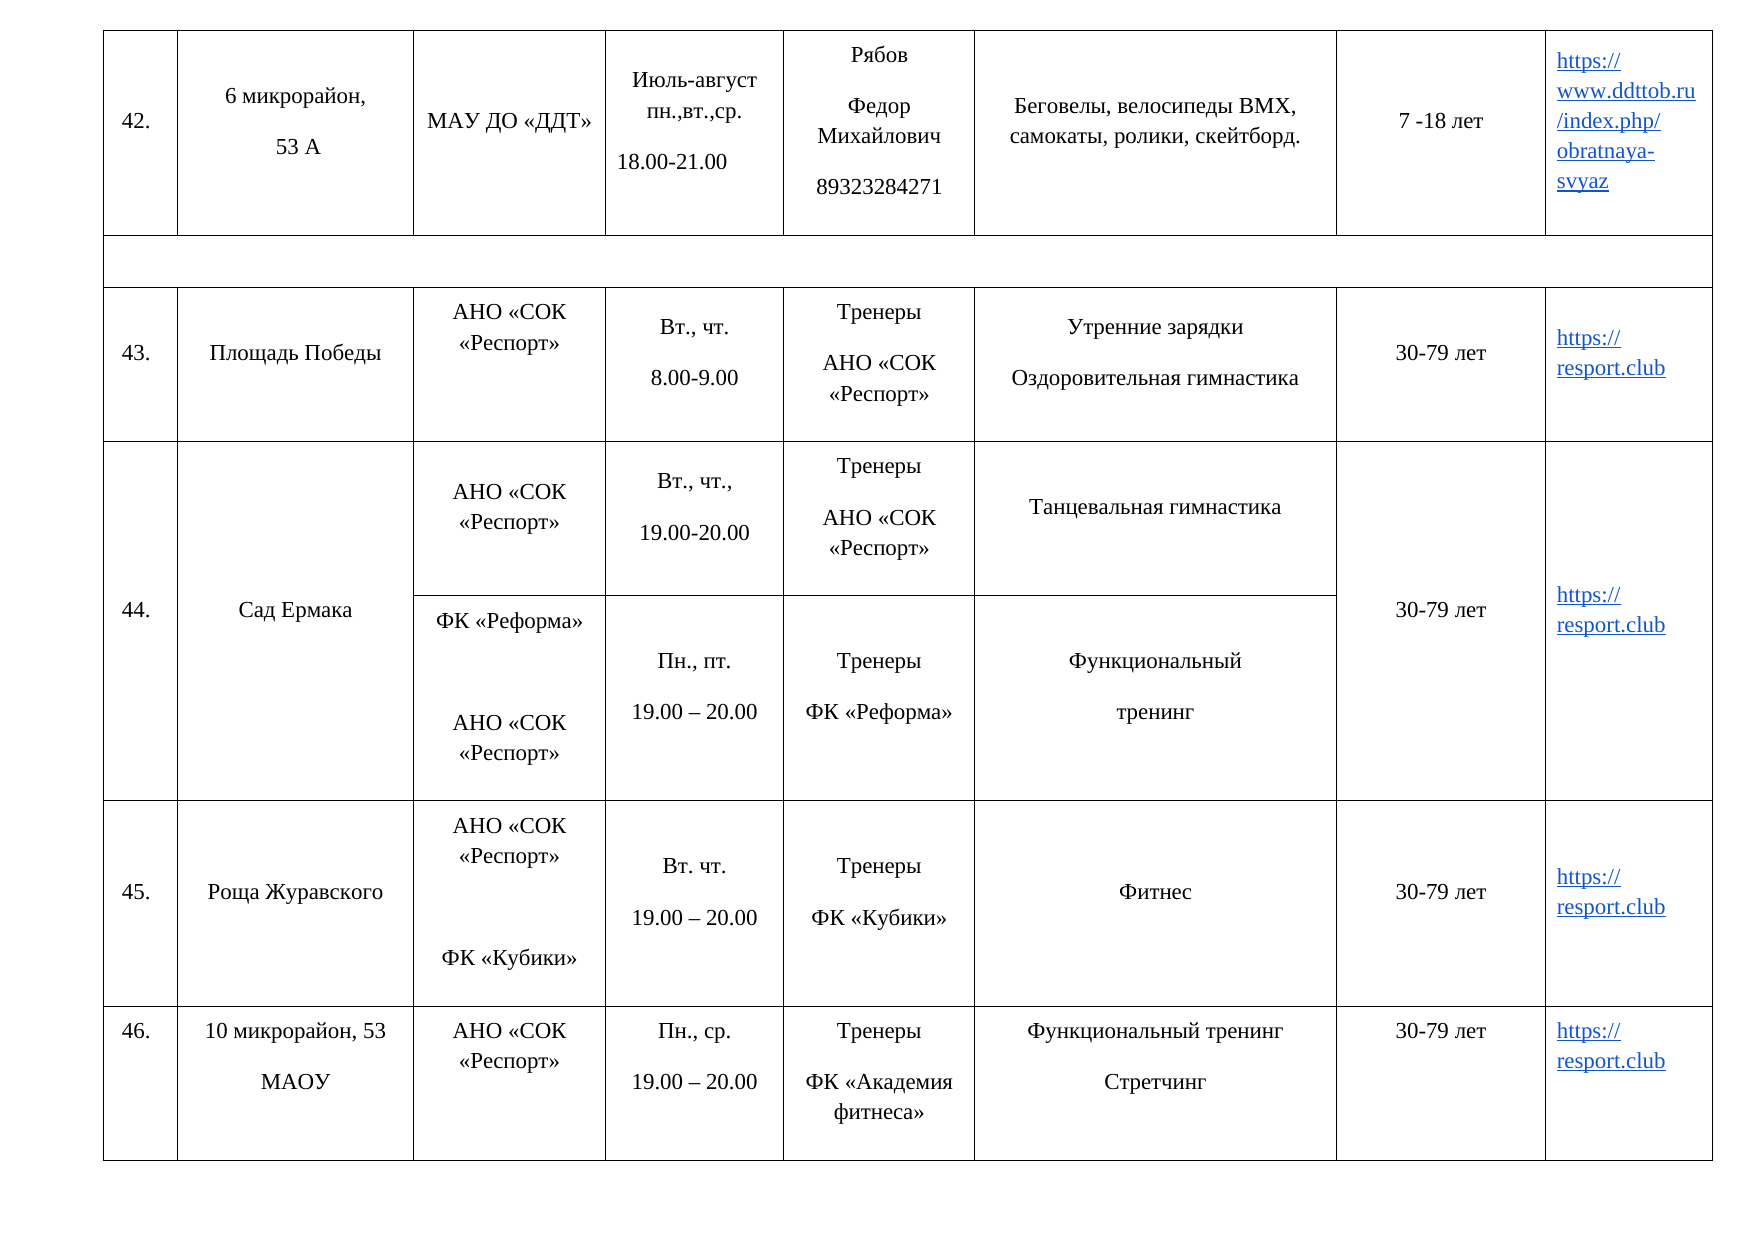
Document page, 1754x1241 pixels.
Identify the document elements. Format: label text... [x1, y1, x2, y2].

table_cell Роща Журавского [178, 801, 413, 1006]
table_cell АНО «СОК «Респорт» [414, 288, 605, 441]
table_cell ФК «Реформа» АНО «СОК «Респорт» [414, 596, 605, 800]
table_cell 7 -18 лет [1337, 31, 1545, 235]
table_cell Беговелы, велосипеды BMX, самокаты, ролики, скейтборд. [975, 31, 1336, 235]
table_cell Площадь Победы [178, 288, 413, 441]
table_cell Танцевальная гимнастика [975, 442, 1336, 595]
table_cell 30-79 лет [1337, 288, 1545, 441]
table_cell 6 микрорайон, 53 А [178, 31, 413, 235]
table_cell 30-79 лет [1337, 1007, 1545, 1160]
table_cell Июль-август пн.,вт.,ср. 18.00-21.00 [606, 31, 783, 235]
table_cell Сад Ермака [178, 442, 413, 800]
table_cell https://resport.club [1546, 442, 1712, 800]
table_cell Вт., чт., 19.00-20.00 [606, 442, 783, 595]
table_cell Пн., пт. 19.00 – 20.00 [606, 596, 783, 800]
table_cell 30-79 лет [1337, 801, 1545, 1006]
table_cell Вт. чт. 19.00 – 20.00 [606, 801, 783, 1006]
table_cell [606, 1007, 783, 1160]
table_cell [104, 288, 177, 441]
table_cell [104, 801, 177, 1006]
table_cell Фитнес [975, 801, 1336, 1006]
table_cell Утренние зарядки Оздоровительная гимнастика [975, 288, 1336, 441]
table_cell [414, 1007, 605, 1160]
table_cell АНО «СОК «Респорт» ФК «Кубики» [414, 801, 605, 1006]
table_cell [104, 31, 177, 235]
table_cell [784, 1007, 974, 1160]
table_cell [104, 1007, 177, 1160]
table_cell МАУ ДО «ДДТ» [414, 31, 605, 235]
table_cell АНО «СОК «Респорт» [414, 442, 605, 595]
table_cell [178, 1007, 413, 1160]
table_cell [975, 1007, 1336, 1160]
table_cell Рябов Федор Михайлович 89323284271 [784, 31, 974, 235]
table_cell Тренеры ФК «Реформа» [784, 596, 974, 800]
table_cell Тренеры ФК «Кубики» [784, 801, 974, 1006]
table_cell [104, 236, 1712, 287]
table_cell Вт., чт. 8.00-9.00 [606, 288, 783, 441]
table_cell https://resport.club [1546, 801, 1712, 1006]
table_cell Тренеры АНО «СОК «Респорт» [784, 288, 974, 441]
table_cell Тренеры АНО «СОК «Респорт» [784, 442, 974, 595]
table_cell https://www.ddttob.ru/index.php/obratnaya-svyaz [1546, 31, 1712, 235]
table_cell 30-79 лет [1337, 442, 1545, 800]
table_cell https://resport.club [1546, 288, 1712, 441]
table_cell Функциональный тренинг [975, 596, 1336, 800]
table_cell [104, 442, 177, 800]
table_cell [1546, 1007, 1712, 1160]
